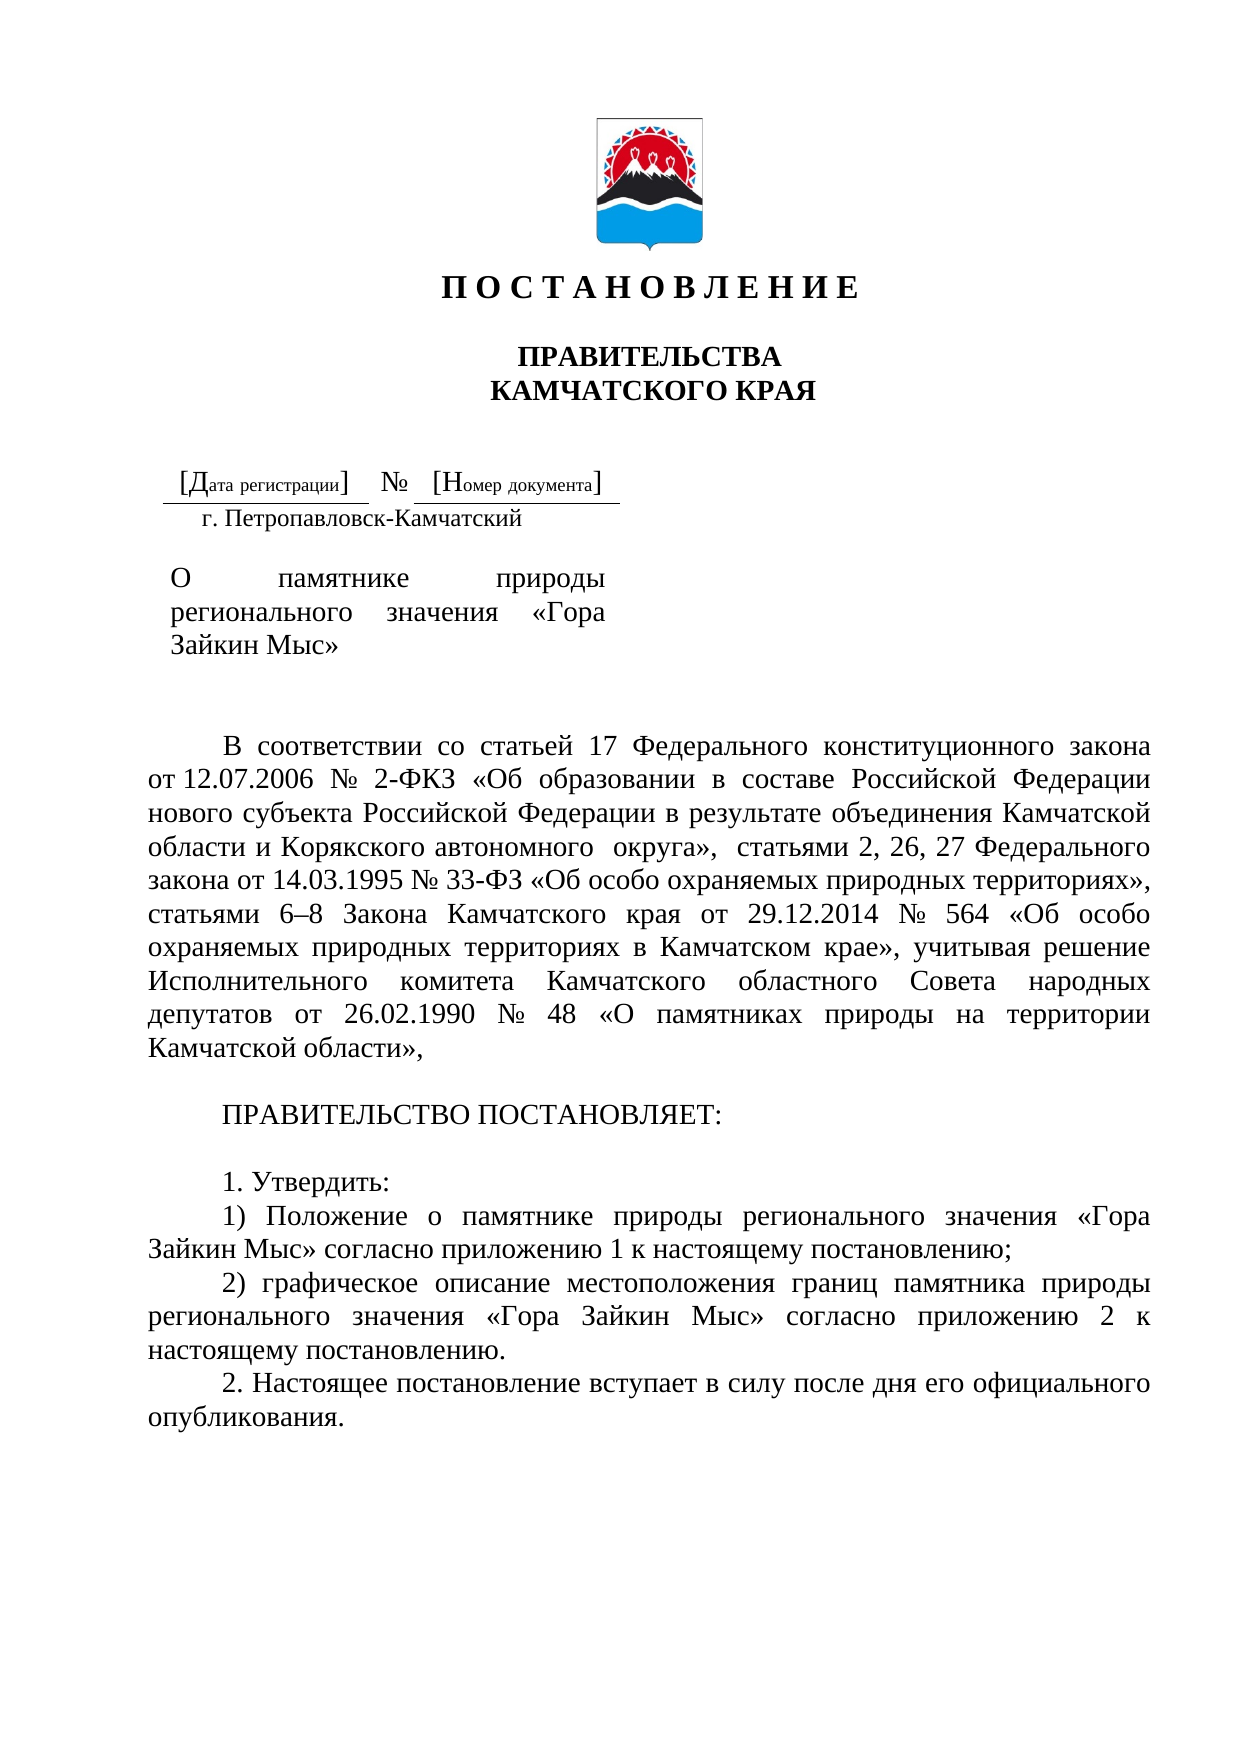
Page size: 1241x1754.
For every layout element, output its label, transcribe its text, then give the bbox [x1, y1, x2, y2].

text ПРАВИТЕЛЬСТВО ПОСТАНОВЛЯЕТ: [148, 1097, 1152, 1131]
table_header [Номер документа] [414, 464, 620, 502]
picture [596, 118, 703, 251]
text 1) Положение о памятнике природы регионального значения «Гора Зайкин Мыс» согласно приложению 1 к настоящему постановлению; [148, 1198, 1152, 1265]
text г. Петропавловск-Камчатский [148, 503, 576, 532]
text 2. Настоящее постановление вступает в силу после дня его официального опубликования. [148, 1365, 1152, 1432]
text ПРАВИТЕЛЬСТВА [148, 339, 1152, 373]
text В соответствии со статьей 17 Федерального конституционного закона от 12.07.2006 № 2-ФКЗ «Об образовании в составе Российской Федерации нового субъекта Российской Федерации в результате объединения Камчатской области и Корякского автономного округа», статьями 2, 26, 27 Федерального закона от 14.03.1995 № 33-ФЗ «Об особо охраняемых природных территориях», статьями 6–8 Закона Камчатского края от 29.12.2014 № 564 «Об особо охраняемых природных территориях в Камчатском крае», учитывая решение Исполнительного комитета Камчатского областного Совета народных депутатов от 26.02.1990 № 48 «О памятниках природы на территории Камчатской области», [148, 728, 1152, 1063]
table_header О памятнике природы регионального значения «Гора Зайкин Мыс» [159, 560, 617, 661]
text 2) графическое описание местоположения границ памятника природы регионального значения «Гора Зайкин Мыс» согласно приложению 2 к настоящему постановлению. [148, 1265, 1152, 1365]
text П О С Т А Н О В Л Е Н И Е [148, 267, 1152, 306]
table_header № [369, 464, 413, 502]
text 1. Утвердить: [148, 1164, 1152, 1198]
table_header [Дата регистрации] [163, 464, 369, 502]
text КАМЧАТСКОГО КРАЯ [148, 373, 1152, 406]
